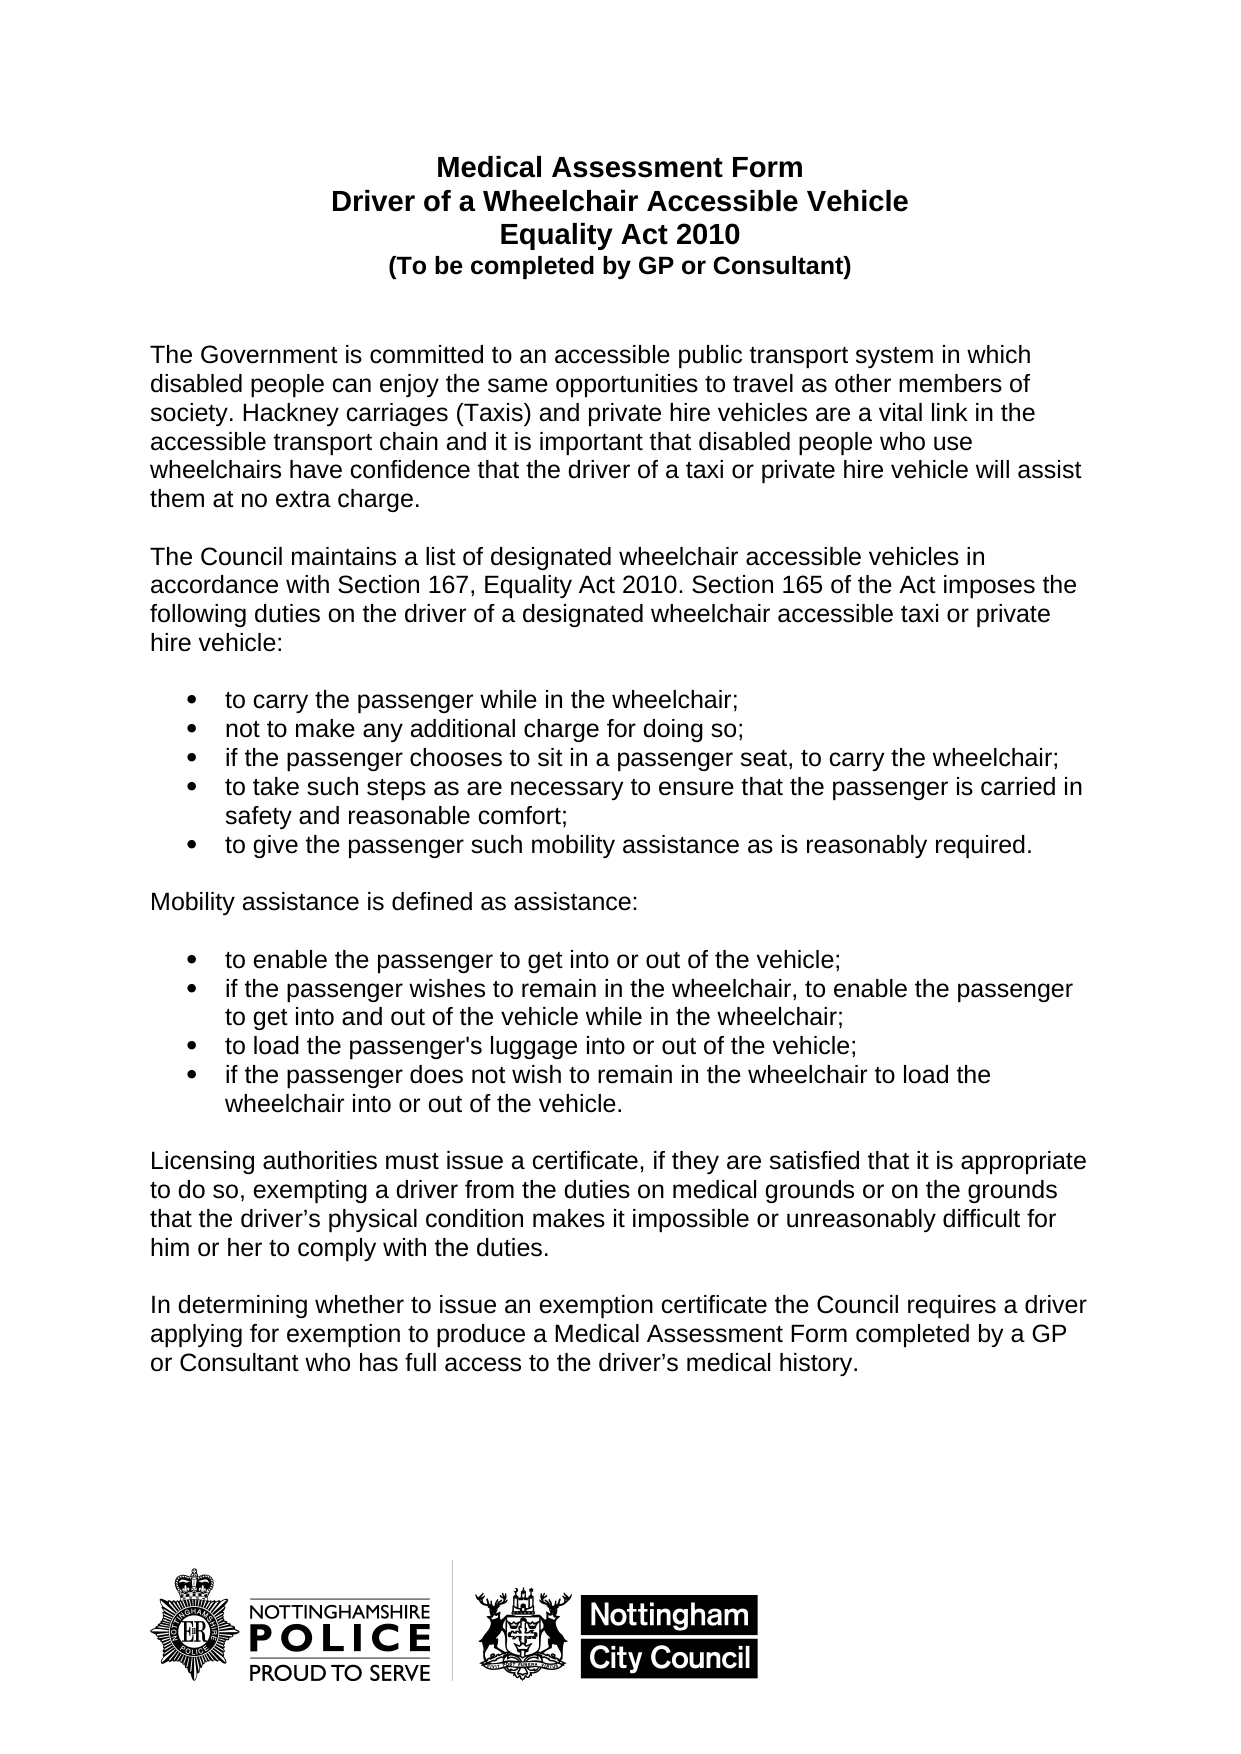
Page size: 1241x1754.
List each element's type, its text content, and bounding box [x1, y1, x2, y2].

text Driver of a Wheelchair Accessible Vehicle [150, 183, 1090, 217]
list to enable the passenger to get into or out of the vehicle; [187, 945, 1090, 973]
list if the passenger does not wish to remain in the wheelchair to load the wheelchair into or out of the vehicle. [187, 1060, 1090, 1118]
text Equality Act 2010 [150, 217, 1090, 251]
text (To be completed by GP or Consultant) [150, 251, 1090, 279]
list to give the passenger such mobility assistance as is reasonably required. [187, 829, 1090, 858]
list to take such steps as are necessary to ensure that the passenger is carried in safety and reasonable comfort; [187, 772, 1090, 829]
list not to make any additional charge for doing so; [187, 714, 1090, 743]
text Medical Assessment Form [150, 150, 1090, 183]
text In determining whether to issue an exemption certificate the Council requires a driver applying for exemption to produce a Medical Assessment Form completed by a GP or Consultant who has full access to the driver’s medical history. [150, 1290, 1090, 1376]
list to carry the passenger while in the wheelchair; [187, 685, 1090, 714]
list if the passenger chooses to sit in a passenger seat, to carry the wheelchair; [187, 743, 1090, 772]
list if the passenger wishes to remain in the wheelchair, to enable the passenger to get into and out of the vehicle while in the wheelchair; [187, 973, 1090, 1031]
text The Council maintains a list of designated wheelchair accessible vehicles in accordance with Section 167, Equality Act 2010. Section 165 of the Act imposes the following duties on the driver of a designated wheelchair accessible taxi or private hire vehicle: [150, 542, 1090, 657]
text The Government is committed to an accessible public transport system in which disabled people can enjoy the same opportunities to travel as other members of society. Hackney carriages (Taxis) and private hire vehicles are a vital link in the accessible transport chain and it is important that disabled people who use wheelchairs have confidence that the driver of a taxi or private hire vehicle will assist them at no extra charge. [150, 340, 1090, 513]
text Licensing authorities must issue a certificate, if they are satisfied that it is appropriate to do so, exempting a driver from the duties on medical grounds or on the grounds that the driver’s physical condition makes it impossible or unreasonably difficult for him or her to comply with the duties. [150, 1146, 1090, 1261]
text Mobility assistance is defined as assistance: [150, 887, 1090, 916]
list to load the passenger's luggage into or out of the vehicle; [187, 1031, 1090, 1060]
